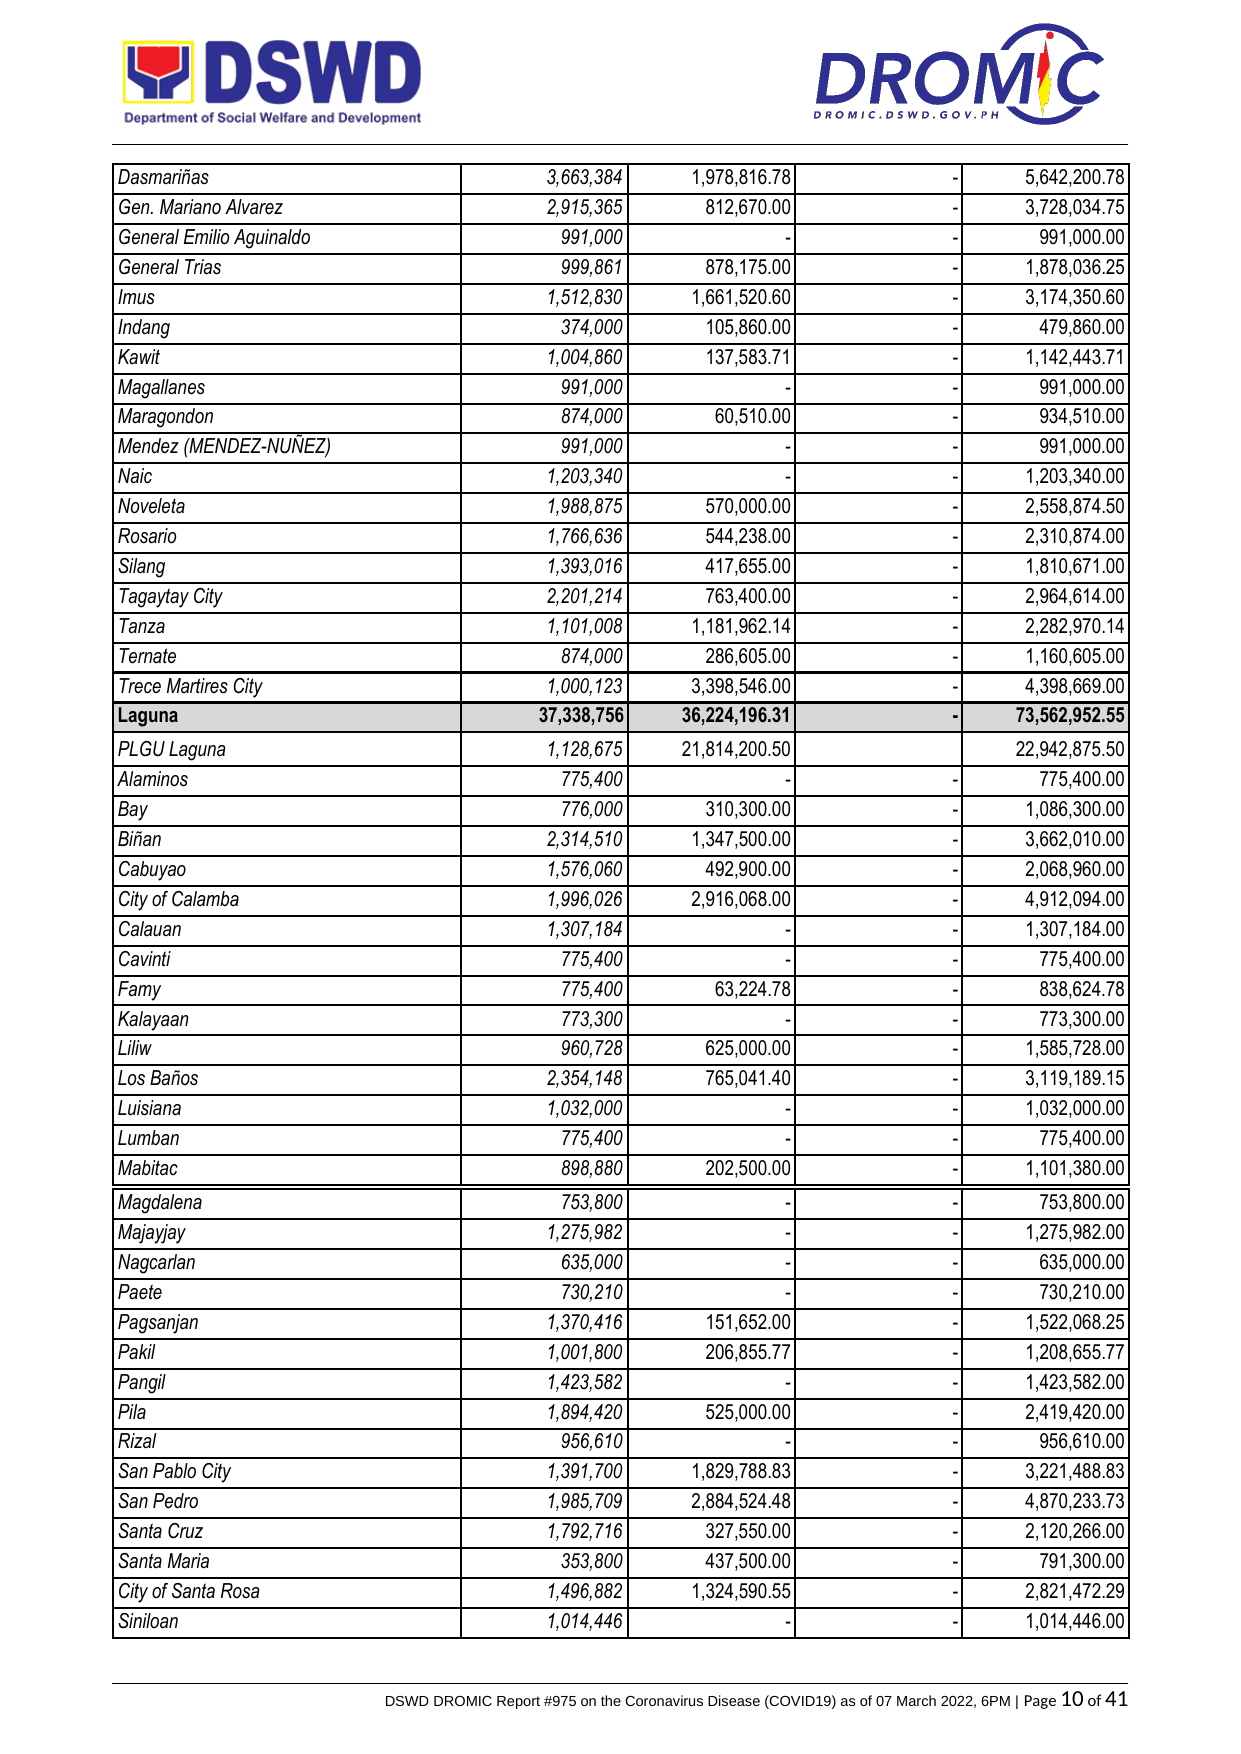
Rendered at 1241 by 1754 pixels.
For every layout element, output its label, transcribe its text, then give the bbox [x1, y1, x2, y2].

table_cell Imus [114, 285, 460, 313]
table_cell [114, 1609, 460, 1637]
table_cell 310,300.00 [629, 797, 794, 825]
table_cell - [629, 767, 794, 795]
table_cell 1,391,700 [462, 1459, 627, 1487]
table_cell Kalayaan [114, 1006, 460, 1034]
table_cell 544,238.00 [629, 524, 794, 552]
table_cell Calauan [114, 917, 460, 944]
table_cell 1,978,816.78 [629, 165, 794, 193]
table_cell 327,550.00 [629, 1519, 794, 1547]
table_cell 2,916,068.00 [629, 887, 794, 915]
table_cell 775,400.00 [963, 1126, 1128, 1154]
table_cell - [796, 195, 961, 223]
table_cell Kawit [114, 345, 460, 372]
table_cell 1,423,582.00 [963, 1370, 1128, 1397]
table_cell 991,000 [462, 225, 627, 253]
table_cell 1,004,860 [462, 345, 627, 372]
table_cell - [629, 1220, 794, 1248]
table_header 753,800 [462, 1190, 627, 1218]
table_cell - [629, 1280, 794, 1308]
table_cell Trece Martires City [114, 674, 460, 701]
table_cell 2,201,214 [462, 584, 627, 612]
table_cell - [796, 1220, 961, 1248]
table_cell - [796, 644, 961, 671]
table_cell - [796, 1036, 961, 1064]
table_cell 3,221,488.83 [963, 1459, 1128, 1487]
table_cell 479,860.00 [963, 315, 1128, 343]
table_cell 1,878,036.25 [963, 255, 1128, 283]
table_cell 1,208,655.77 [963, 1340, 1128, 1368]
table_cell San Pablo City [114, 1459, 460, 1487]
table_cell 775,400 [462, 977, 627, 1004]
table_cell - [796, 1340, 961, 1368]
table_cell 1,307,184.00 [963, 917, 1128, 944]
table_cell 1,585,728.00 [963, 1036, 1128, 1064]
table_cell - [796, 405, 961, 432]
table_cell San Pedro [114, 1489, 460, 1517]
table_cell Tagaytay City [114, 584, 460, 612]
table_cell Rizal [114, 1430, 460, 1457]
table_cell 1,203,340.00 [963, 464, 1128, 492]
table_cell 838,624.78 [963, 977, 1128, 1004]
table_cell 2,964,614.00 [963, 584, 1128, 612]
table_cell 1,032,000.00 [963, 1096, 1128, 1124]
table_cell 625,000.00 [629, 1036, 794, 1064]
table_cell 1,512,830 [462, 285, 627, 313]
table_cell Laguna [114, 704, 460, 731]
picture [781, 23, 1133, 125]
table_cell Tanza [114, 614, 460, 642]
table_cell 1,181,962.14 [629, 614, 794, 642]
table_cell 1,766,636 [462, 524, 627, 552]
table_cell 1,275,982 [462, 1220, 627, 1248]
table_cell - [629, 464, 794, 492]
table_cell - [629, 1006, 794, 1034]
table_cell 63,224.78 [629, 977, 794, 1004]
table_cell Mabitac [114, 1156, 460, 1184]
table_cell - [796, 165, 961, 193]
table_cell - [796, 887, 961, 915]
table_cell Liliw [114, 1036, 460, 1064]
table_cell 1,347,500.00 [629, 827, 794, 855]
table_cell Noveleta [114, 494, 460, 522]
table_cell 492,900.00 [629, 857, 794, 885]
table_cell 22,942,875.50 [963, 733, 1128, 765]
table_cell Magallanes [114, 375, 460, 402]
table_cell 1,522,068.25 [963, 1310, 1128, 1338]
table_cell 3,662,010.00 [963, 827, 1128, 855]
table_header Magdalena [114, 1190, 460, 1218]
table_cell 4,398,669.00 [963, 674, 1128, 701]
table_cell - [796, 1489, 961, 1517]
table_cell - [796, 1400, 961, 1427]
table_cell - [796, 315, 961, 343]
table_cell Indang [114, 315, 460, 343]
table_cell 1,894,420 [462, 1400, 627, 1427]
table_cell Gen. Mariano Alvarez [114, 195, 460, 223]
table_cell Lumban [114, 1126, 460, 1154]
table_cell General Trias [114, 255, 460, 283]
table_cell 730,210 [462, 1280, 627, 1308]
table_cell - [796, 1370, 961, 1397]
table_cell 635,000 [462, 1250, 627, 1278]
table_cell 2,314,510 [462, 827, 627, 855]
table_cell Silang [114, 554, 460, 582]
table_cell 21,814,200.50 [629, 733, 794, 765]
table_cell 2,915,365 [462, 195, 627, 223]
table_cell Bay [114, 797, 460, 825]
table_cell Majayjay [114, 1220, 460, 1248]
table_cell - [796, 797, 961, 825]
table_cell - [796, 1310, 961, 1338]
table_cell 1,000,123 [462, 674, 627, 701]
table_cell Famy [114, 977, 460, 1004]
table_cell 5,642,200.78 [963, 165, 1128, 193]
table_cell Cavinti [114, 947, 460, 974]
table_cell 874,000 [462, 405, 627, 432]
table_cell 570,000.00 [629, 494, 794, 522]
table_cell - [629, 434, 794, 462]
table_cell Santa Cruz [114, 1519, 460, 1547]
table_cell 960,728 [462, 1036, 627, 1064]
table_cell - [796, 1006, 961, 1034]
table_cell 137,583.71 [629, 345, 794, 372]
table_cell Maragondon [114, 405, 460, 432]
table_cell 635,000.00 [963, 1250, 1128, 1278]
table_cell 1,985,709 [462, 1489, 627, 1517]
table_cell - [629, 1126, 794, 1154]
table_cell 1,661,520.60 [629, 285, 794, 313]
table_cell 3,119,189.15 [963, 1066, 1128, 1094]
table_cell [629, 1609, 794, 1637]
table_cell - [796, 375, 961, 402]
table_cell - [796, 1250, 961, 1278]
table_cell - [796, 225, 961, 253]
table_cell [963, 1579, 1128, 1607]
table_cell - [796, 434, 961, 462]
table_cell 1,101,380.00 [963, 1156, 1128, 1184]
table_cell City of Calamba [114, 887, 460, 915]
table_cell 791,300.00 [963, 1549, 1128, 1577]
table_cell - [796, 1280, 961, 1308]
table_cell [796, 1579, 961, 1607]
table_cell Pakil [114, 1340, 460, 1368]
table_cell Nagcarlan [114, 1250, 460, 1278]
table_cell 3,398,546.00 [629, 674, 794, 701]
table_cell 417,655.00 [629, 554, 794, 582]
table_cell 812,670.00 [629, 195, 794, 223]
table_cell 991,000.00 [963, 434, 1128, 462]
table_cell - [796, 947, 961, 974]
table_cell 956,610 [462, 1430, 627, 1457]
table_cell - [796, 614, 961, 642]
table_cell 1,275,982.00 [963, 1220, 1128, 1248]
table_cell 999,861 [462, 255, 627, 283]
table_cell 775,400 [462, 947, 627, 974]
table_cell 1,203,340 [462, 464, 627, 492]
table_cell - [629, 1096, 794, 1124]
table_cell 1,576,060 [462, 857, 627, 885]
table_cell 1,101,008 [462, 614, 627, 642]
table_cell 2,282,970.14 [963, 614, 1128, 642]
table_cell 353,800 [462, 1549, 627, 1577]
table_cell Biñan [114, 827, 460, 855]
table_cell - [796, 1126, 961, 1154]
table_cell 1,086,300.00 [963, 797, 1128, 825]
table_cell 956,610.00 [963, 1430, 1128, 1457]
table_header - [796, 1190, 961, 1218]
table_cell - [796, 767, 961, 795]
table_cell - [629, 1430, 794, 1457]
table_cell 1,792,716 [462, 1519, 627, 1547]
table_cell 1,307,184 [462, 917, 627, 944]
table_cell 1,142,443.71 [963, 345, 1128, 372]
table_cell - [796, 285, 961, 313]
table_cell 202,500.00 [629, 1156, 794, 1184]
table_cell 1,128,675 [462, 733, 627, 765]
table_cell - [629, 917, 794, 944]
table_cell 763,400.00 [629, 584, 794, 612]
table_cell 37,338,756 [462, 704, 627, 731]
table_cell - [796, 255, 961, 283]
table_cell - [796, 704, 961, 731]
table_cell - [629, 225, 794, 253]
table_cell Pila [114, 1400, 460, 1427]
table_cell 1,032,000 [462, 1096, 627, 1124]
table_cell 525,000.00 [629, 1400, 794, 1427]
table_cell 1,996,026 [462, 887, 627, 915]
table_cell General Emilio Aguinaldo [114, 225, 460, 253]
table_cell 3,728,034.75 [963, 195, 1128, 223]
picture [112, 37, 432, 129]
table_cell - [796, 345, 961, 372]
table_cell 2,419,420.00 [963, 1400, 1128, 1427]
table_cell 4,870,233.73 [963, 1489, 1128, 1517]
table_cell - [796, 1096, 961, 1124]
table_cell Paete [114, 1280, 460, 1308]
table_cell Alaminos [114, 767, 460, 795]
table_cell 4,912,094.00 [963, 887, 1128, 915]
table_cell - [796, 1549, 961, 1577]
table_cell Naic [114, 464, 460, 492]
table_cell - [796, 827, 961, 855]
table_cell - [796, 494, 961, 522]
table_cell 898,880 [462, 1156, 627, 1184]
table_cell Luisiana [114, 1096, 460, 1124]
table_cell 775,400.00 [963, 947, 1128, 974]
table_cell - [629, 947, 794, 974]
table_cell 3,663,384 [462, 165, 627, 193]
table_cell - [796, 1066, 961, 1094]
table_cell Pagsanjan [114, 1310, 460, 1338]
table_cell 874,000 [462, 644, 627, 671]
table_cell 1,324,590.55 [629, 1579, 794, 1607]
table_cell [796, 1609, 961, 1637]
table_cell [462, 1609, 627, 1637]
table_cell - [629, 1370, 794, 1397]
table_cell 3,174,350.60 [963, 285, 1128, 313]
table_cell - [796, 524, 961, 552]
table_cell PLGU Laguna [114, 733, 460, 765]
table_cell 73,562,952.55 [963, 704, 1128, 731]
table_header 753,800.00 [963, 1190, 1128, 1218]
table_cell 775,400 [462, 1126, 627, 1154]
table_cell 934,510.00 [963, 405, 1128, 432]
table_cell - [796, 1519, 961, 1547]
table_cell Cabuyao [114, 857, 460, 885]
table_cell Santa Maria [114, 1549, 460, 1577]
table_cell 991,000 [462, 375, 627, 402]
table_cell - [629, 375, 794, 402]
table_cell - [796, 1430, 961, 1457]
table_cell Mendez (MENDEZ-NUÑEZ) [114, 434, 460, 462]
table_cell 60,510.00 [629, 405, 794, 432]
table_cell 773,300.00 [963, 1006, 1128, 1034]
table_cell - [796, 1459, 961, 1487]
table_cell 2,884,524.48 [629, 1489, 794, 1517]
table_cell 2,310,874.00 [963, 524, 1128, 552]
table_cell 991,000.00 [963, 375, 1128, 402]
table_cell 1,001,800 [462, 1340, 627, 1368]
table_cell 1,810,671.00 [963, 554, 1128, 582]
table_cell 775,400.00 [963, 767, 1128, 795]
table_cell 2,558,874.50 [963, 494, 1128, 522]
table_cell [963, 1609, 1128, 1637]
table_cell - [796, 464, 961, 492]
table_cell 991,000 [462, 434, 627, 462]
table_cell 2,120,266.00 [963, 1519, 1128, 1547]
table_cell - [796, 1156, 961, 1184]
table_cell 730,210.00 [963, 1280, 1128, 1308]
table_cell 1,988,875 [462, 494, 627, 522]
table_cell 206,855.77 [629, 1340, 794, 1368]
table_cell 1,423,582 [462, 1370, 627, 1397]
table_cell Rosario [114, 524, 460, 552]
table_cell [796, 733, 961, 765]
table_cell - [796, 977, 961, 1004]
table_cell - [796, 857, 961, 885]
table_cell City of Santa Rosa [114, 1579, 460, 1607]
table_cell 1,496,882 [462, 1579, 627, 1607]
table_cell 2,354,148 [462, 1066, 627, 1094]
table_cell 1,393,016 [462, 554, 627, 582]
table_cell - [796, 917, 961, 944]
table_cell Ternate [114, 644, 460, 671]
table_cell 878,175.00 [629, 255, 794, 283]
table_cell 2,068,960.00 [963, 857, 1128, 885]
table_cell 36,224,196.31 [629, 704, 794, 731]
table_cell 151,652.00 [629, 1310, 794, 1338]
table_cell 1,370,416 [462, 1310, 627, 1338]
table_cell 105,860.00 [629, 315, 794, 343]
table_cell 776,000 [462, 797, 627, 825]
table_cell 1,160,605.00 [963, 644, 1128, 671]
table_cell - [796, 554, 961, 582]
table_cell - [796, 584, 961, 612]
table_header - [629, 1190, 794, 1218]
table_cell 775,400 [462, 767, 627, 795]
table_cell - [796, 674, 961, 701]
table_cell Pangil [114, 1370, 460, 1397]
table_cell Dasmariñas [114, 165, 460, 193]
table_cell 991,000.00 [963, 225, 1128, 253]
table_cell 1,829,788.83 [629, 1459, 794, 1487]
table_cell - [629, 1250, 794, 1278]
table_cell 765,041.40 [629, 1066, 794, 1094]
table_cell 773,300 [462, 1006, 627, 1034]
table_cell 286,605.00 [629, 644, 794, 671]
table_cell 437,500.00 [629, 1549, 794, 1577]
table_cell 374,000 [462, 315, 627, 343]
table_cell Los Baños [114, 1066, 460, 1094]
